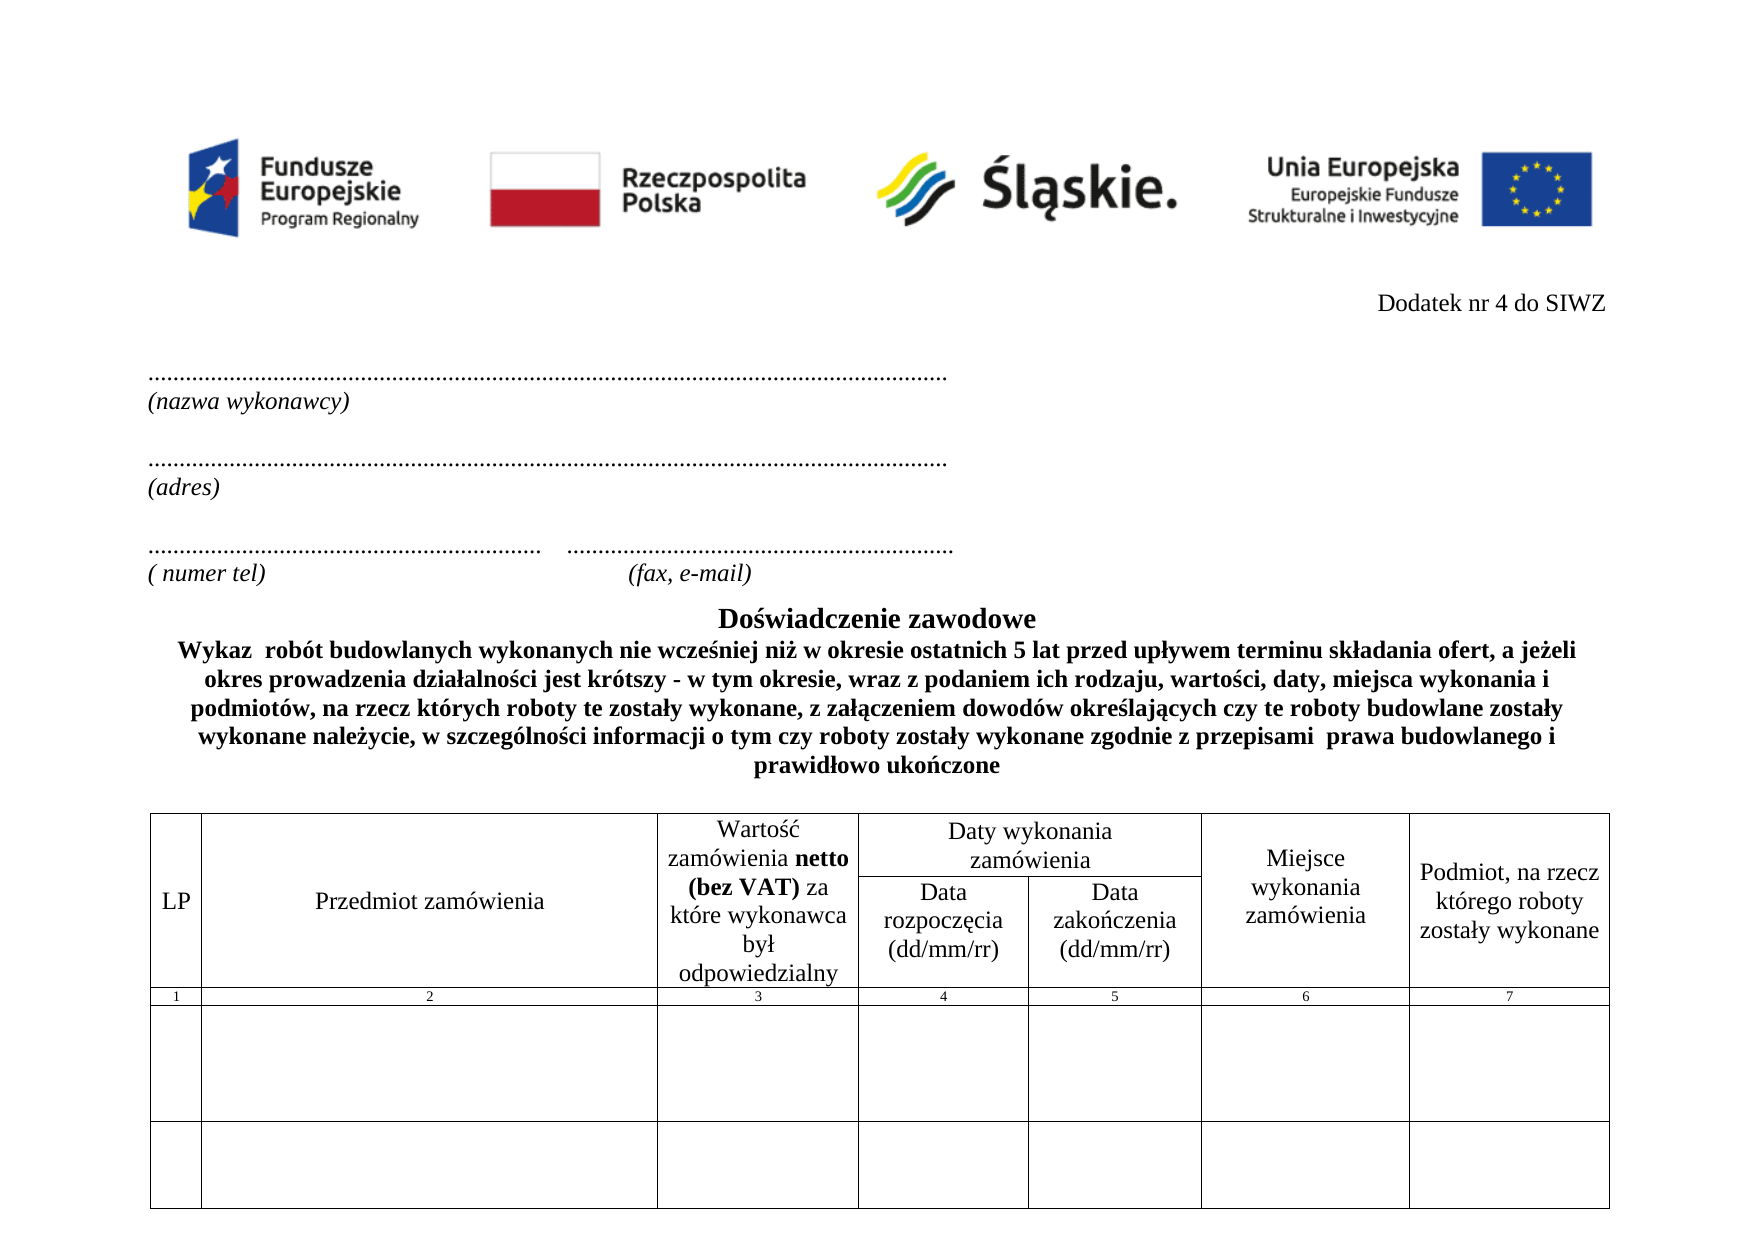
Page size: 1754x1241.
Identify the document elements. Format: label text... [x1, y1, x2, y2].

table_cell 5 [1029, 988, 1201, 1004]
table_cell [1410, 1122, 1609, 1208]
table_cell [658, 1122, 858, 1208]
text (adres) [148, 472, 1606, 501]
table_cell 1 [151, 988, 201, 1004]
table_cell [1202, 1122, 1409, 1208]
table_header Daty wykonania zamówienia [859, 814, 1201, 876]
table_header Przedmiot zamówienia [202, 814, 657, 987]
table_cell [859, 1122, 1028, 1208]
table_cell 2 [202, 988, 657, 1004]
text ............................................................... .............................................................. [148, 530, 1606, 558]
table_cell 3 [658, 988, 858, 1004]
text ( numer tel) (fax, e-mail) [148, 558, 1606, 587]
table_cell [658, 1006, 858, 1121]
table_cell 4 [859, 988, 1028, 1004]
table_header LP [151, 814, 201, 987]
table_cell [151, 1122, 201, 1208]
text ................................................................................................................................ [148, 443, 1606, 472]
picture [187, 114, 1593, 274]
table_header Miejsce wykonania zamówienia [1202, 814, 1409, 987]
table_cell 6 [1202, 988, 1409, 1004]
table_cell [859, 1006, 1028, 1121]
table_cell [151, 1006, 201, 1121]
table_cell Data zakończenia (dd/mm/rr) [1029, 877, 1201, 987]
text (nazwa wykonawcy) [148, 386, 1606, 415]
table_header Wartość zamówienia netto (bez VAT) za które wykonawca był odpowiedzialny [658, 814, 858, 987]
table_cell [1410, 1006, 1609, 1121]
table_cell 7 [1410, 988, 1609, 1004]
table_cell [1029, 1006, 1201, 1121]
table_cell [1202, 1006, 1409, 1121]
table_header Podmiot, na rzecz którego roboty zostały wykonane [1410, 814, 1609, 987]
table_cell [202, 1006, 657, 1121]
subtitle Doświadczenie zawodowe [148, 602, 1606, 635]
table_cell [1029, 1122, 1201, 1208]
table_cell Data rozpoczęcia (dd/mm/rr) [859, 877, 1028, 987]
text Wykaz robót budowlanych wykonanych nie wcześniej niż w okresie ostatnich 5 lat przed upływem terminu składania ofert, a jeżeli okres prowadzenia działalności jest krótszy - w tym okresie, wraz z podaniem ich rodzaju, wartości, daty, miejsca wykonania i podmiotów, na rzecz których roboty te zostały wykonane, z załączeniem dowodów określających czy te roboty budowlane zostały wykonane należycie, w szczególności informacji o tym czy roboty zostały wykonane zgodnie z przepisami prawa budowlanego i prawidłowo ukończone [148, 635, 1606, 779]
table_cell [202, 1122, 657, 1208]
text ................................................................................................................................ [148, 357, 1606, 386]
